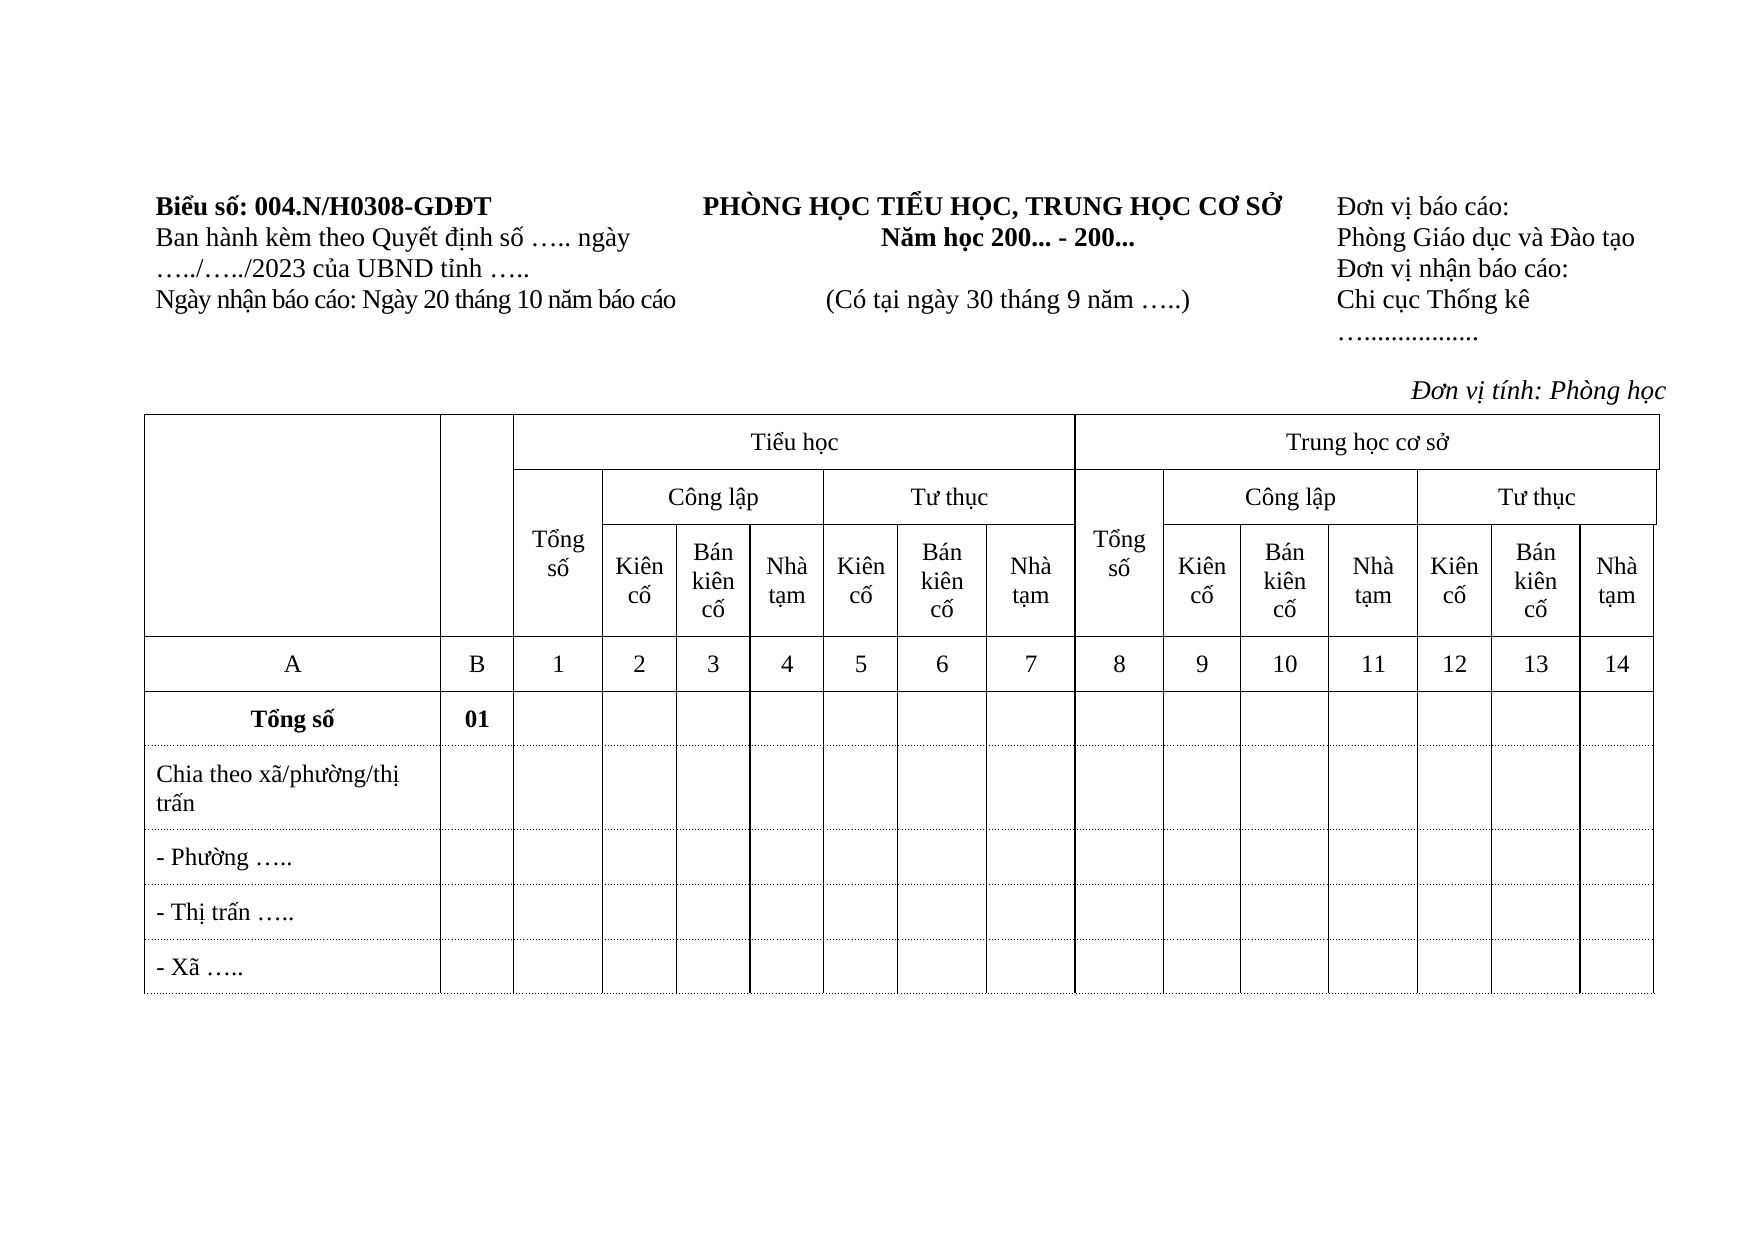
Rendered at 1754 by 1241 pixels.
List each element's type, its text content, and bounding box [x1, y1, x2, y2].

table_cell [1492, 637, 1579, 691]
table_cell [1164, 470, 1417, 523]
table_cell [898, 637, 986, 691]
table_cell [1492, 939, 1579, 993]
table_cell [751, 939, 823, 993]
text Đơn vị tính: Phòng học [823, 374, 1668, 406]
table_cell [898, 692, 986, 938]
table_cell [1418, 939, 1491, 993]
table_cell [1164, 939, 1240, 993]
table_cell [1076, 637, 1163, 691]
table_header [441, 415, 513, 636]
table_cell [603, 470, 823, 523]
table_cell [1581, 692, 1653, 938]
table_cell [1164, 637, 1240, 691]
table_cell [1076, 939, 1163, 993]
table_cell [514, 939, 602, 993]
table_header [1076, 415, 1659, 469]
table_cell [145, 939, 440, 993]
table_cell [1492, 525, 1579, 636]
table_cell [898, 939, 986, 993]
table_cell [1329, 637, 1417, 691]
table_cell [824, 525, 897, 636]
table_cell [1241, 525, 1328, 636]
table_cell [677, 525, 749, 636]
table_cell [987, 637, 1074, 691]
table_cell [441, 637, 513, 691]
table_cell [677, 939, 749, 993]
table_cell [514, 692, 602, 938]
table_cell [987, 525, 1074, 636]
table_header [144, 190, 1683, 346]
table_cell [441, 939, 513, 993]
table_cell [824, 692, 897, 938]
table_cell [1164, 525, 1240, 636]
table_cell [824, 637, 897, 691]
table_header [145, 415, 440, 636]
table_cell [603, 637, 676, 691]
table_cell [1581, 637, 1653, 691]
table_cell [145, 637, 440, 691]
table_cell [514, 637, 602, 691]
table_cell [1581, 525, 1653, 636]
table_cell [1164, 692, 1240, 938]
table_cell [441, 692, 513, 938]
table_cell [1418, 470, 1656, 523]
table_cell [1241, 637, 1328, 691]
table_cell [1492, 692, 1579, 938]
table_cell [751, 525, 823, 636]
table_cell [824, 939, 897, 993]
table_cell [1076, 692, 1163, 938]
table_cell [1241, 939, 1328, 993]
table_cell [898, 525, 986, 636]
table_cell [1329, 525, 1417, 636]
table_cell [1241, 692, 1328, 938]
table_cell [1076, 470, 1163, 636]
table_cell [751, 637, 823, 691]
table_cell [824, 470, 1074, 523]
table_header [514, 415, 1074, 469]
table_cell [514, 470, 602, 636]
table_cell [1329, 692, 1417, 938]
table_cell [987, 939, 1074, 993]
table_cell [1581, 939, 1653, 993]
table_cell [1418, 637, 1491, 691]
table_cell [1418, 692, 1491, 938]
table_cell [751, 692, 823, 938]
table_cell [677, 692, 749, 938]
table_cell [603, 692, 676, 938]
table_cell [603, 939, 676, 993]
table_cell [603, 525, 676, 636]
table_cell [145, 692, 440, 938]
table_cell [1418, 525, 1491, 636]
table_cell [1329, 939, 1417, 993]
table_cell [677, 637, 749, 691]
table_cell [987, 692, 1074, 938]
